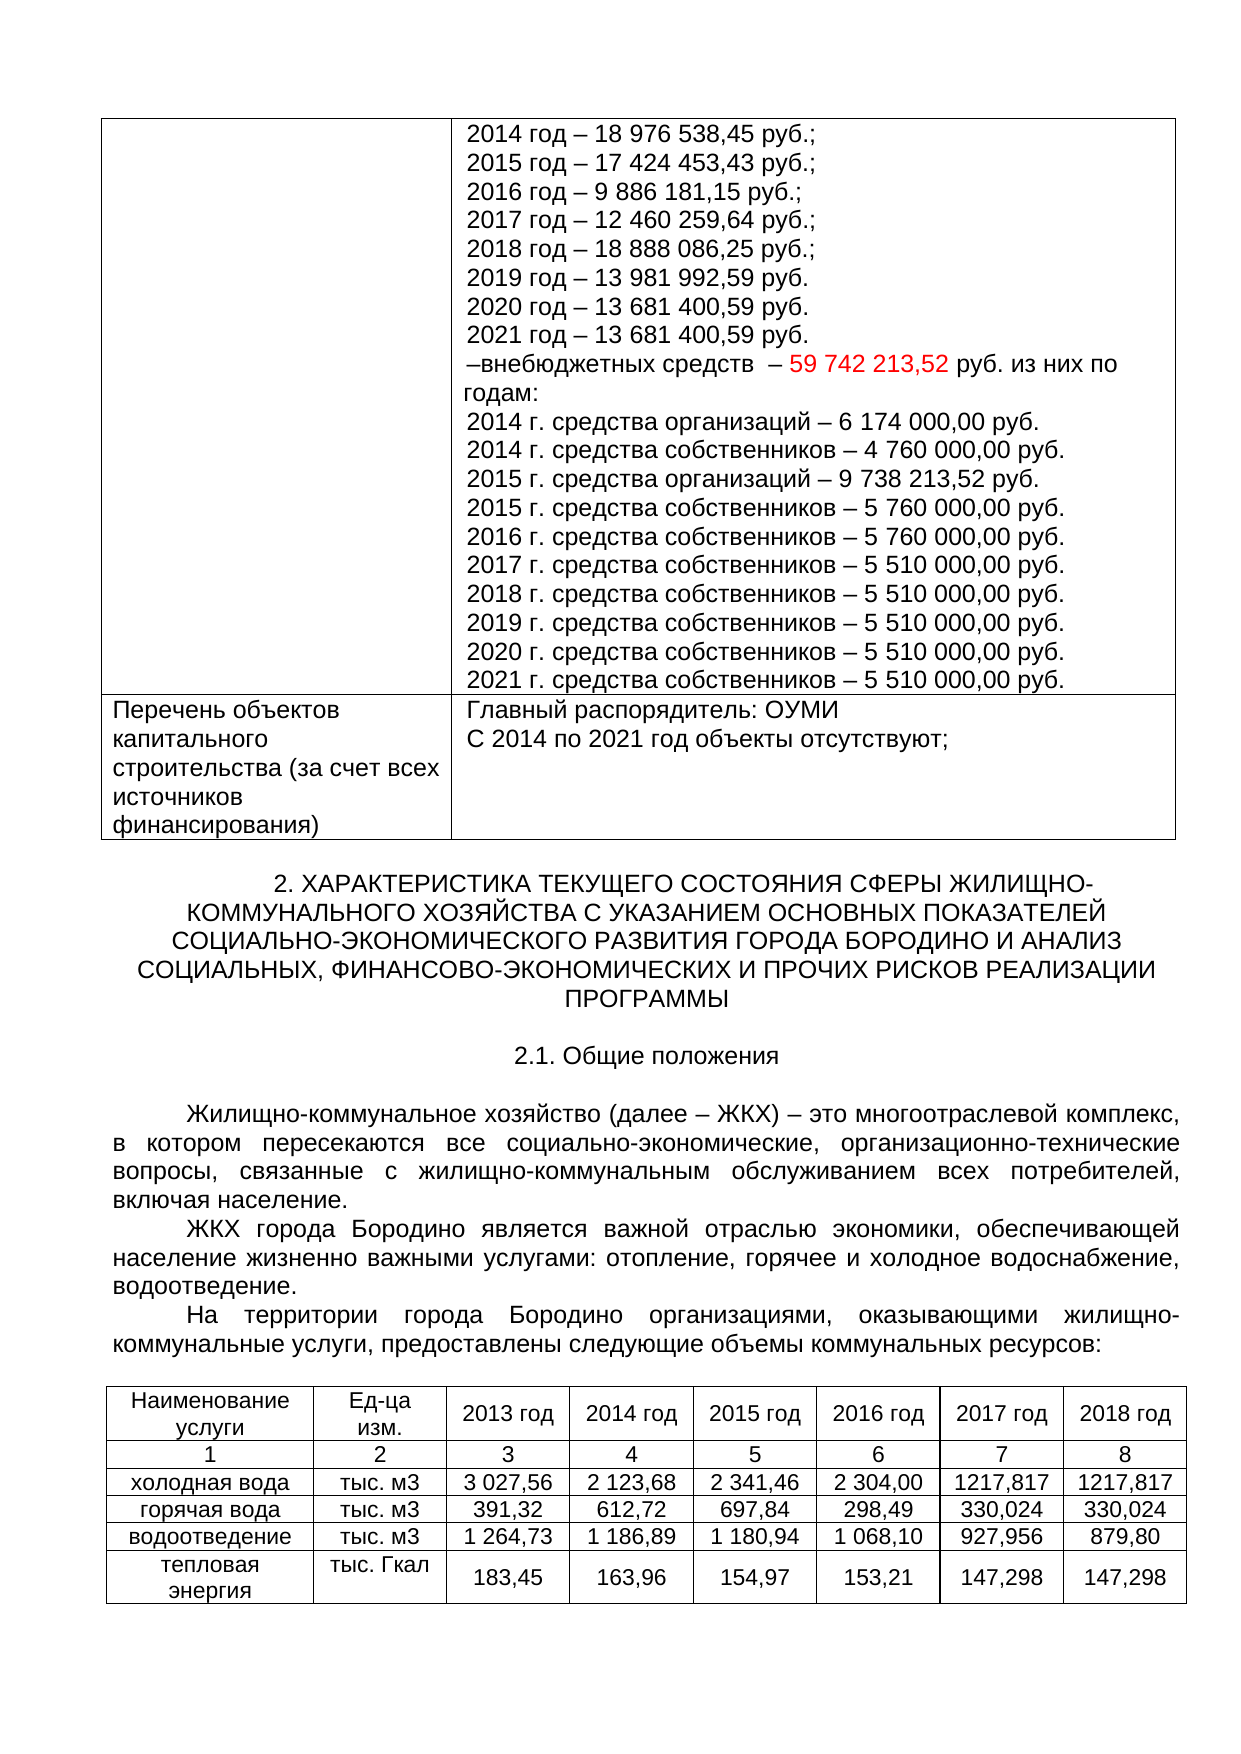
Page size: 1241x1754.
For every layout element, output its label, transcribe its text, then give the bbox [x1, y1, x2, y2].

table_header 2016 год [817, 1387, 939, 1440]
table_cell 298,49 [817, 1496, 939, 1522]
table_cell 3 [447, 1441, 569, 1467]
table_cell горячая вода [107, 1496, 313, 1522]
table_cell 391,32 [447, 1496, 569, 1522]
table_header 2013 год [447, 1387, 569, 1440]
table_cell водоотведение [107, 1523, 313, 1549]
table_cell Главный распорядитель: ОУМИ С 2014 по 2021 год объекты отсутствуют; [452, 695, 1175, 839]
table_cell тыс. м3 [314, 1469, 446, 1495]
table_cell тыс. м3 [314, 1523, 446, 1549]
table_cell 163,96 [570, 1551, 693, 1603]
list Жилищно-коммунальное хозяйство (далее – ЖКХ) – это многоотраслевой комплекс, в котором пересекаются все социально-экономические, организационно-технические вопросы, связанные с жилищно-коммунальным обслуживанием всех потребителей, включая население. [112, 1099, 1181, 1214]
table_cell 183,45 [447, 1551, 569, 1603]
table_cell 1 186,89 [570, 1523, 693, 1549]
table_cell тыс. м3 [314, 1496, 446, 1522]
table_cell тепловая энергия [107, 1551, 313, 1603]
table_cell 5 [694, 1441, 816, 1467]
table_cell 3 027,56 [447, 1469, 569, 1495]
table_cell 2 304,00 [817, 1469, 939, 1495]
table_cell 154,97 [694, 1551, 816, 1603]
list 2. ХАРАКТЕРИСТИКА ТЕКУЩЕГО СОСТОЯНИЯ СФЕРЫ ЖИЛИЩНО-КОММУНАЛЬНОГО ХОЗЯЙСТВА С УКАЗАНИЕМ ОСНОВНЫХ ПОКАЗАТЕЛЕЙ СОЦИАЛЬНО-ЭКОНОМИЧЕСКОГО РАЗВИТИЯ ГОРОДА БОРОДИНО И АНАЛИЗ СОЦИАЛЬНЫХ, ФИНАНСОВО-ЭКОНОМИЧЕСКИХ И ПРОЧИХ РИСКОВ РЕАЛИЗАЦИИ ПРОГРАММЫ [112, 869, 1181, 1012]
table_cell 330,024 [941, 1496, 1063, 1522]
table_cell 1 068,10 [817, 1523, 939, 1549]
table_cell 927,956 [941, 1523, 1063, 1549]
table_cell Перечень объектов капитального строительства (за счет всех источников финансирования) [102, 695, 451, 839]
table_cell 7 [941, 1441, 1063, 1467]
table_cell 2 341,46 [694, 1469, 816, 1495]
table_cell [452, 119, 1175, 694]
list ЖКХ города Бородино является важной отраслью экономики, обеспечивающей население жизненно важными услугами: отопление, горячее и холодное водоснабжение, водоотведение. [112, 1214, 1181, 1300]
table_cell 330,024 [1064, 1496, 1186, 1522]
table_cell 147,298 [941, 1551, 1063, 1603]
table_header 2014 год [570, 1387, 693, 1440]
table_cell 153,21 [817, 1551, 939, 1603]
table_cell 612,72 [570, 1496, 693, 1522]
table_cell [102, 119, 451, 694]
table_header 2015 год [694, 1387, 816, 1440]
table_cell 879,80 [1064, 1523, 1186, 1549]
table_cell 147,298 [1064, 1551, 1186, 1603]
list На территории города Бородино организациями, оказывающими жилищно-коммунальные услуги, предоставлены следующие объемы коммунальных ресурсов: [112, 1300, 1181, 1357]
table_header 2018 год [1064, 1387, 1186, 1440]
table_cell 1 180,94 [694, 1523, 816, 1549]
table_cell 6 [817, 1441, 939, 1467]
table_cell 1 [107, 1441, 313, 1467]
table_cell 2 123,68 [570, 1469, 693, 1495]
table_cell 1217,817 [1064, 1469, 1186, 1495]
table_cell 4 [570, 1441, 693, 1467]
table_header Наименование услуги [107, 1387, 313, 1440]
table_cell 2 [314, 1441, 446, 1467]
table_cell 8 [1064, 1441, 1186, 1467]
list 2.1. Общие положения [112, 1041, 1181, 1070]
table_cell 1 264,73 [447, 1523, 569, 1549]
table_header 2017 год [941, 1387, 1063, 1440]
table_cell холодная вода [107, 1469, 313, 1495]
table_cell тыс. Гкал [314, 1551, 446, 1603]
table_cell 697,84 [694, 1496, 816, 1522]
table_cell 1217,817 [941, 1469, 1063, 1495]
table_header Ед-ца изм. [314, 1387, 446, 1440]
